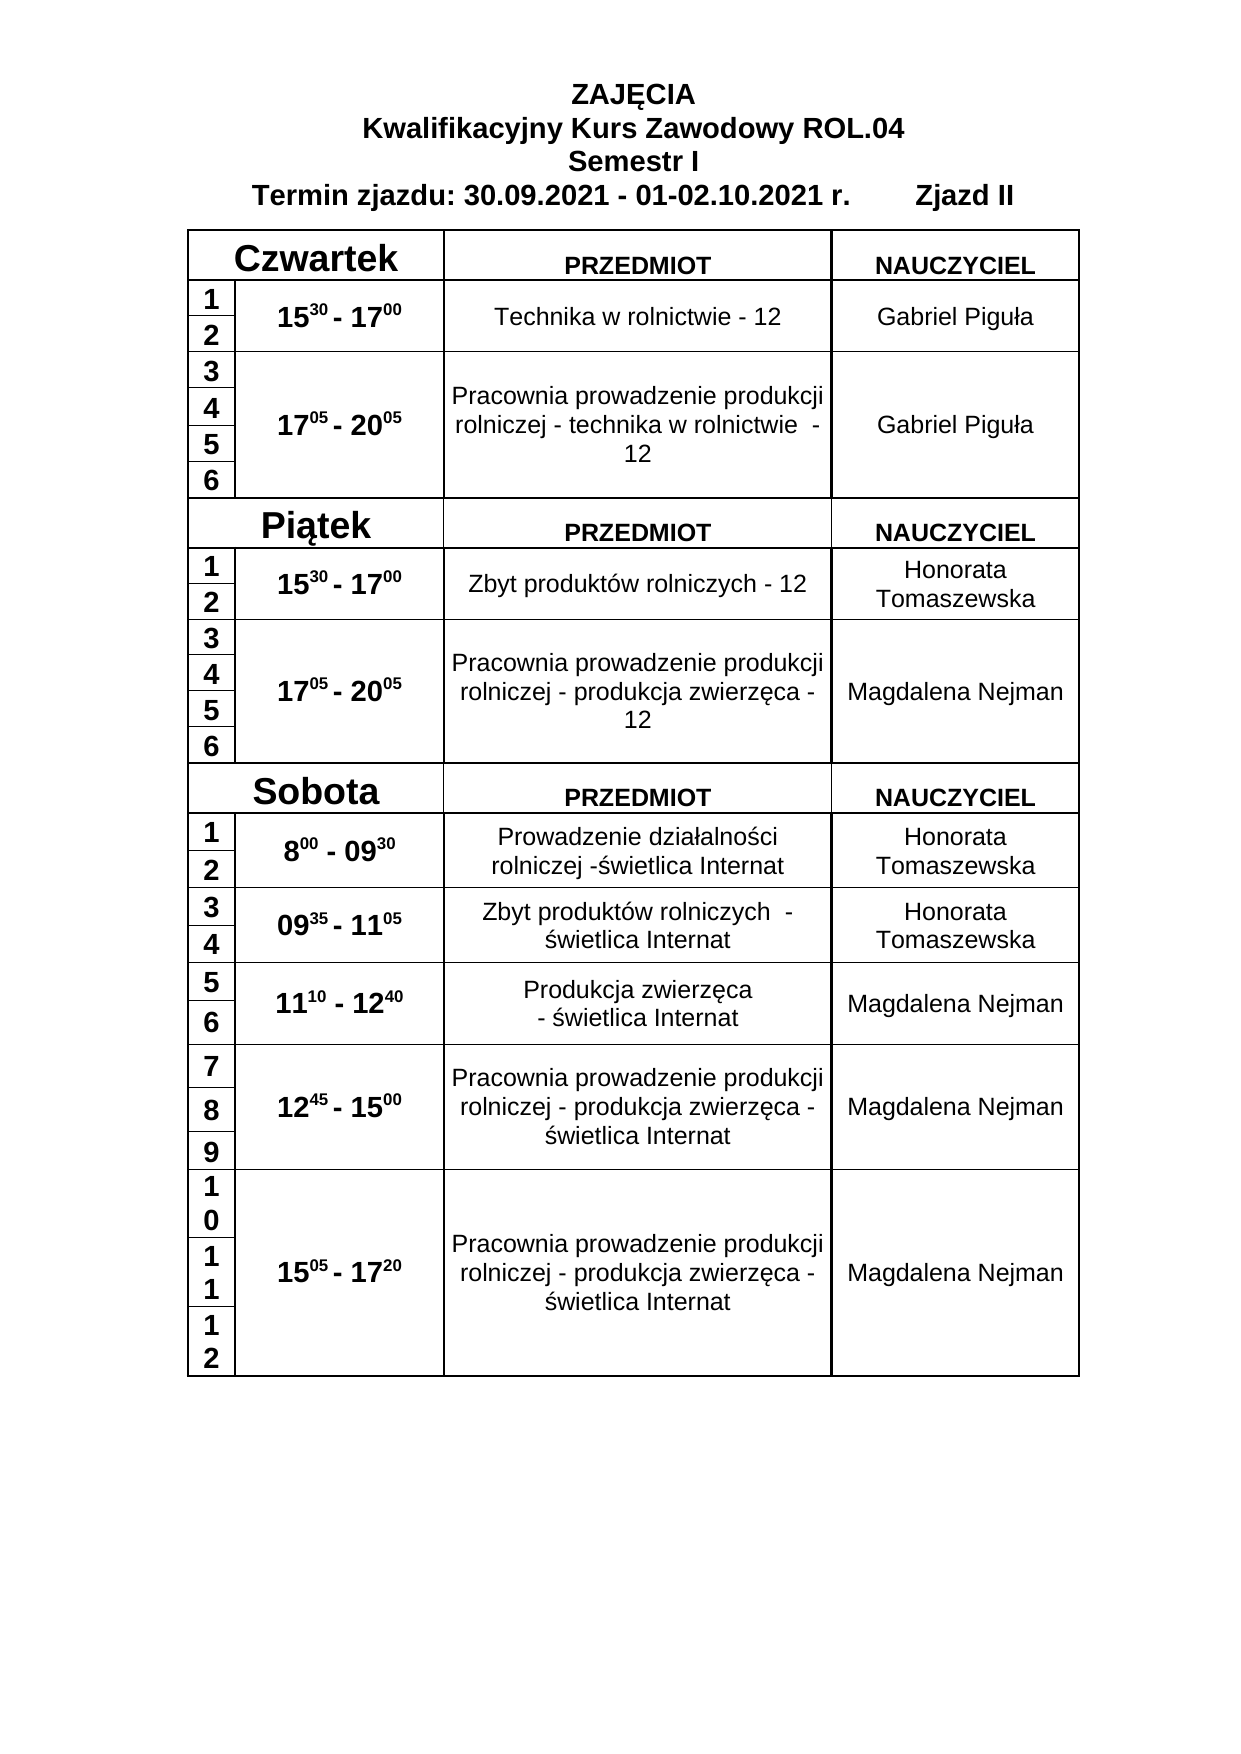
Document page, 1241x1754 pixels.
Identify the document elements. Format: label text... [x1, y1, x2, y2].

table_cell 5 [189, 691, 234, 726]
table_cell NAUCZYCIEL [833, 231, 1078, 279]
table_cell PRZEDMIOT [445, 231, 830, 279]
table_cell NAUCZYCIEL [832, 764, 1078, 812]
table_cell 4 [189, 926, 234, 962]
table_cell Pracownia prowadzenie produkcji rolniczej - produkcja zwierzęca -świetlica Internat [445, 1045, 830, 1168]
table_cell Magdalena Nejman [833, 620, 1078, 762]
table_cell 3 [189, 888, 234, 925]
table_cell Gabriel Piguła [833, 281, 1078, 351]
table_cell 2 [189, 584, 234, 618]
table_cell 8 [189, 1088, 234, 1131]
table_cell 12 [189, 1307, 234, 1375]
table_cell 4 [189, 655, 234, 690]
table_cell Piątek [189, 499, 443, 547]
table_cell Zbyt produktów rolniczych -świetlica Internat [445, 888, 830, 962]
table_cell 6 [189, 462, 234, 497]
table_cell 1705 - 2005 [236, 620, 443, 762]
table_cell 7 [189, 1045, 234, 1087]
table_cell 10 [189, 1170, 234, 1237]
table_cell Honorata Tomaszewska [833, 888, 1078, 962]
table_cell 1530 - 1700 [236, 281, 443, 351]
table_cell 1505 - 1720 [236, 1170, 443, 1375]
table_cell 1705 - 2005 [236, 352, 443, 497]
table_cell PRZEDMIOT [444, 764, 831, 812]
table_cell 3 [189, 620, 234, 654]
table_cell 1 [189, 549, 234, 582]
table_cell 3 [189, 352, 234, 387]
table_cell Honorata Tomaszewska [833, 814, 1078, 887]
table_header ZAJĘCIA Kwalifikacyjny Kurs Zawodowy ROL.04 Semestr I Termin zjazdu: 30.09.2021 - 01-02.10.2021 r. Zjazd II [188, 59, 1079, 229]
table_cell Prowadzenie działalności rolniczej -świetlica Internat [445, 814, 830, 887]
table_cell Magdalena Nejman [833, 1170, 1078, 1375]
table_cell NAUCZYCIEL [832, 499, 1078, 547]
table_cell 1110 - 1240 [236, 963, 443, 1043]
table_cell 6 [189, 727, 234, 762]
table_cell Pracownia prowadzenie produkcji rolniczej - technika w rolnictwie -12 [445, 352, 830, 497]
table_cell Sobota [189, 764, 443, 812]
table_cell 1 [189, 814, 234, 850]
table_cell Technika w rolnictwie - 12 [445, 281, 830, 351]
table_cell Produkcja zwierzęca - świetlica Internat [445, 963, 830, 1043]
table_cell 9 [189, 1132, 234, 1168]
table_cell 2 [189, 851, 234, 887]
table_cell Zbyt produktów rolniczych - 12 [445, 549, 830, 618]
table_cell Honorata Tomaszewska [833, 549, 1078, 618]
table_cell 11 [189, 1238, 234, 1306]
table_cell 5 [189, 963, 234, 1000]
table_cell 800 - 0930 [236, 814, 443, 887]
table_cell Pracownia prowadzenie produkcji rolniczej - produkcja zwierzęca -świetlica Internat [445, 1170, 830, 1375]
table_cell 4 [189, 388, 234, 425]
table_cell 1245 - 1500 [236, 1045, 443, 1168]
table_cell Magdalena Nejman [833, 1045, 1078, 1168]
table_cell 6 [189, 1001, 234, 1043]
table_cell 2 [189, 316, 234, 351]
table_cell 1530 - 1700 [236, 549, 443, 618]
table_cell PRZEDMIOT [444, 499, 831, 547]
table_cell 1 [189, 281, 234, 315]
table_cell Magdalena Nejman [833, 963, 1078, 1043]
table_cell Czwartek [189, 231, 443, 279]
table_cell 0935 - 1105 [236, 888, 443, 962]
table_cell Pracownia prowadzenie produkcji rolniczej - produkcja zwierzęca -12 [445, 620, 830, 762]
table_cell 5 [189, 426, 234, 461]
table_cell Gabriel Piguła [833, 352, 1078, 497]
